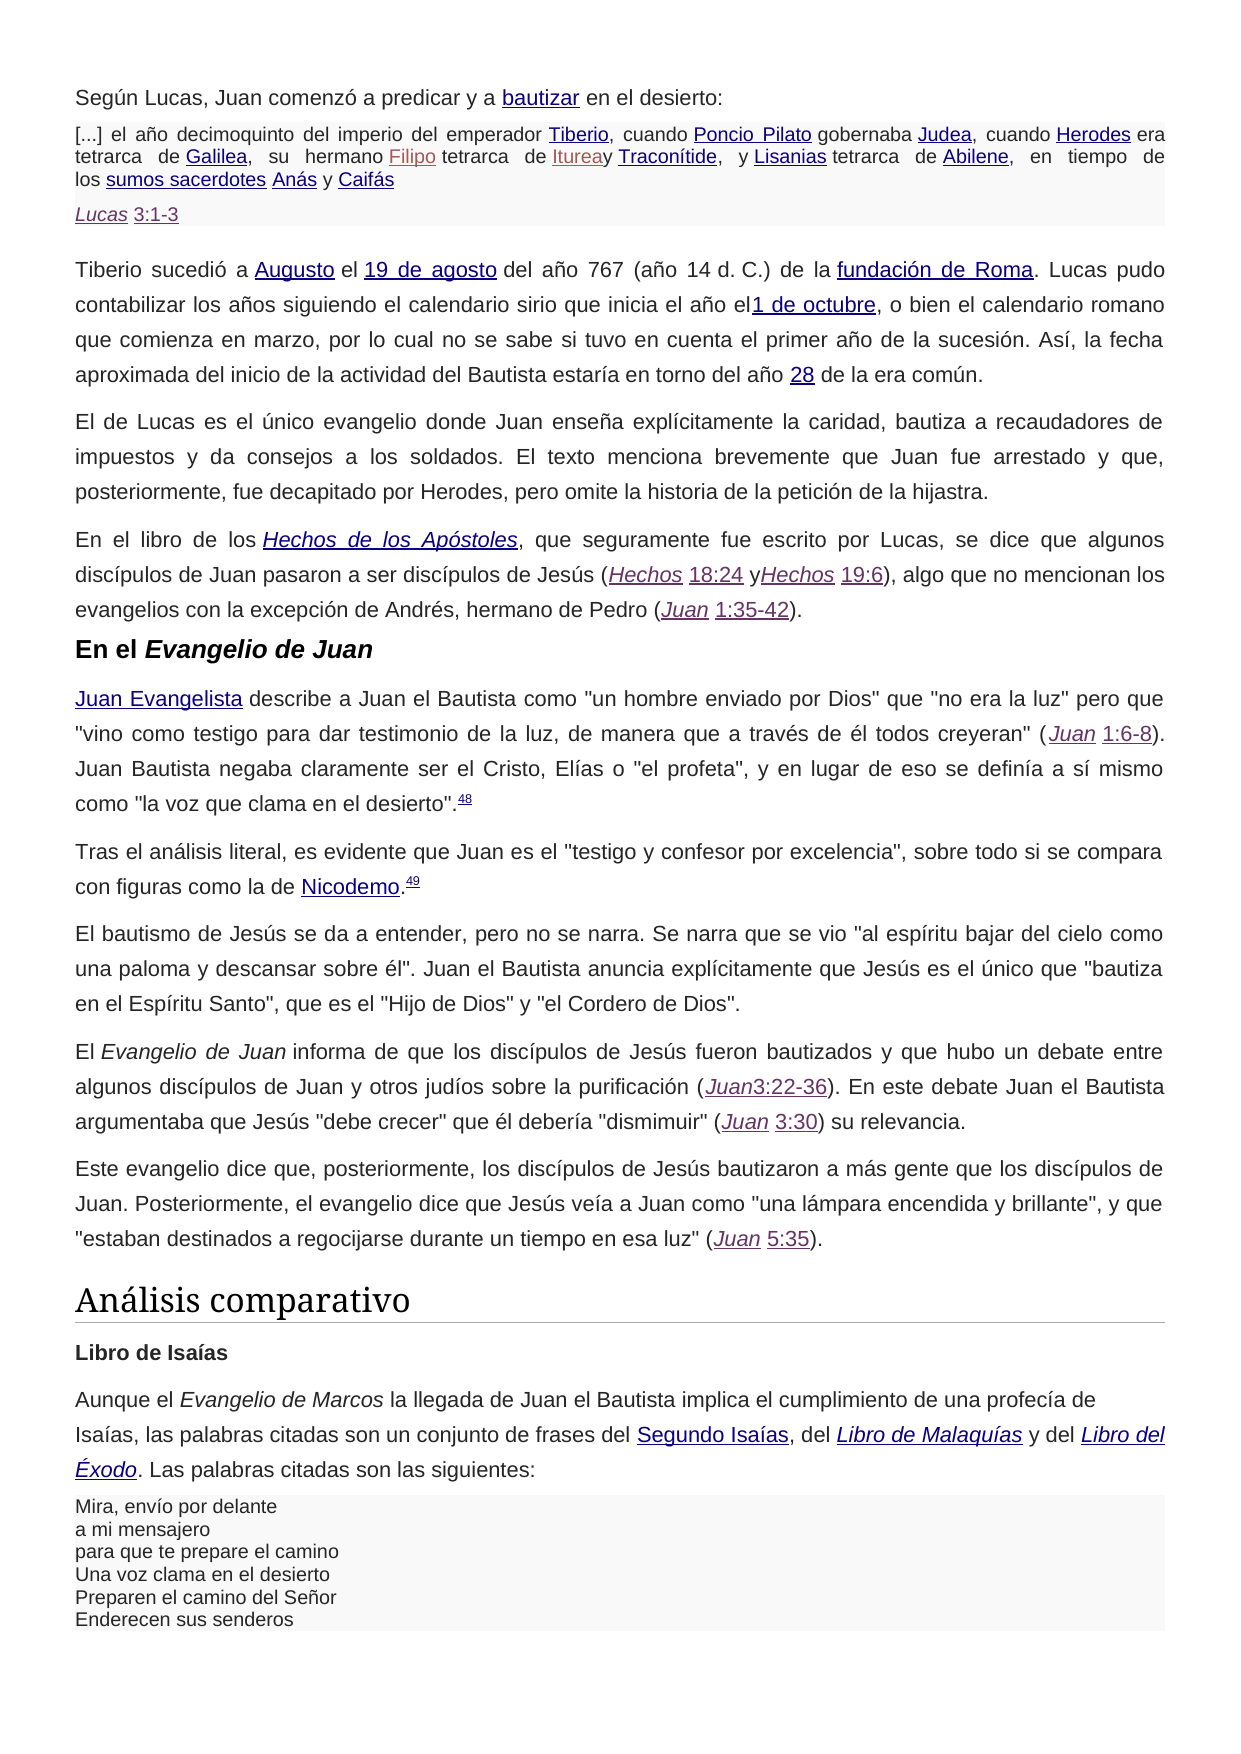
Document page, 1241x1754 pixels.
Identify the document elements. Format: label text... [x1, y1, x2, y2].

text En el libro de los Hechos de los Apóstoles, que seguramente fue escrito por Lucas, se dice que algunos discípulos de Juan pasaron a ser discípulos de Jesús (Hechos 18:24 yHechos 19:6), algo que no mencionan los evangelios con la excepción de Andrés, hermano de Pedro (Juan 1:35-42). [75, 517, 1165, 622]
text Mira, envío por delante a mi mensajero para que te prepare el camino Una voz clama en el desierto Preparen el camino del Señor Enderecen sus senderos [75, 1495, 1165, 1631]
text El Evangelio de Juan informa de que los discípulos de Jesús fueron bautizados y que hubo un debate entre algunos discípulos de Juan y otros judíos sobre la purificación (Juan3:22-36). En este debate Juan el Bautista argumentaba que Jesús "debe crecer" que él debería "dismimuir" (Juan 3:30) su relevancia. [75, 1029, 1165, 1134]
text Tras el análisis literal, es evidente que Juan es el "testigo y confesor por excelencia", sobre todo si se compara con figuras como la de Nicodemo.49 [75, 829, 1165, 899]
text Este evangelio dice que, posteriormente, los discípulos de Jesús bautizaron a más gente que los discípulos de Juan. Posteriormente, el evangelio dice que Jesús veía a Juan como "una lámpara encendida y brillante", y que "estaban destinados a regocijarse durante un tiempo en esa luz" (Juan 5:35). [75, 1147, 1165, 1252]
text Según Lucas, Juan comenzó a predicar y a bautizar en el desierto: [75, 75, 1165, 110]
text El de Lucas es el único evangelio donde Juan enseña explícitamente la caridad, bautiza a recaudadores de impuestos y da consejos a los soldados. El texto menciona brevemente que Juan fue arrestado y que, posteriormente, fue decapitado por Herodes, pero omite la historia de la petición de la hijastra. [75, 399, 1165, 504]
text Juan Evangelista describe a Juan el Bautista como "un hombre enviado por Dios" que "no era la luz" pero que "vino como testigo para dar testimonio de la luz, de manera que a través de él todos creyeran" (Juan 1:6-8). Juan Bautista negaba claramente ser el Cristo, Elías o "el profeta", y en lugar de eso se definía a sí mismo como "la voz que clama en el desierto".48 [75, 677, 1165, 817]
text Libro de Isaías [75, 1330, 1165, 1365]
text Tiberio sucedió a Augusto el 19 de agosto del año 767 (año 14 d. C.) de la fundación de Roma. Lucas pudo contabilizar los años siguiendo el calendario sirio que inicia el año el1 de octubre, o bien el calendario romano que comienza en marzo, por lo cual no se sabe si tuvo en cuenta el primer año de la sucesión. Así, la fecha aproximada del inicio de la actividad del Bautista estaría en torno del año 28 de la era común. [75, 247, 1165, 387]
text En el Evangelio de Juan [75, 634, 1165, 664]
text [...] el año decimoquinto del imperio del emperador Tiberio, cuando Poncio Pilato gobernaba Judea, cuando Herodes era tetrarca de Galilea, su hermano Filipo tetrarca de Itureay Traconítide, y Lisanias tetrarca de Abilene, en tiempo de los sumos sacerdotes Anás y Caifás [75, 122, 1165, 191]
text Lucas 3:1-3 [75, 203, 1165, 226]
text El bautismo de Jesús se da a entender, pero no se narra. Se narra que se vio "al espíritu bajar del cielo como una paloma y descansar sobre él". Juan el Bautista anuncia explícitamente que Jesús es el único que "bautiza en el Espíritu Santo", que es el "Hijo de Dios" y "el Cordero de Dios". [75, 912, 1165, 1017]
text Aunque el Evangelio de Marcos la llegada de Juan el Bautista implica el cumplimiento de una profecía de Isaías, las palabras citadas son un conjunto de frases del Segundo Isaías, del Libro de Malaquías y del Libro del Éxodo. Las palabras citadas son las siguientes: [75, 1377, 1165, 1482]
text Análisis comparativo [75, 1277, 1165, 1322]
